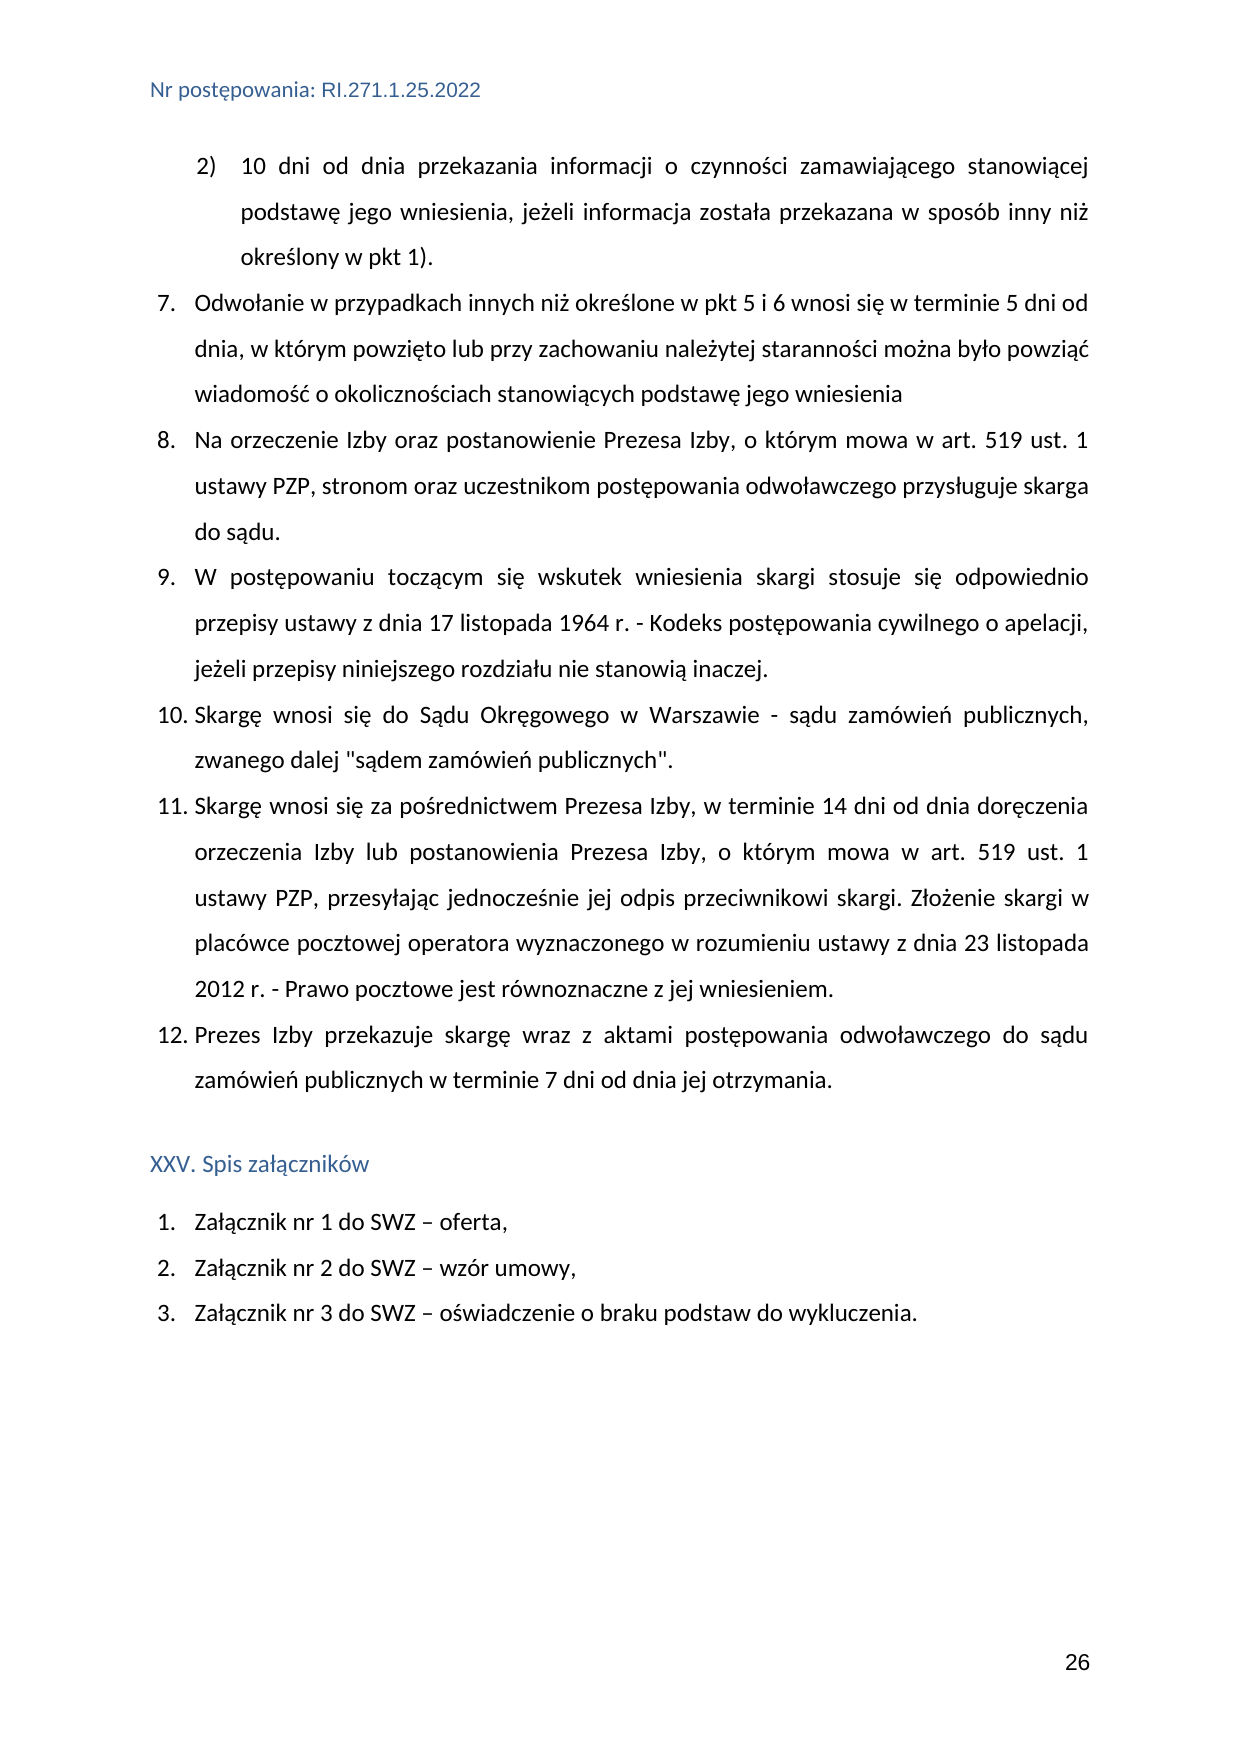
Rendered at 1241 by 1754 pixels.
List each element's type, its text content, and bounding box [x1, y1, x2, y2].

list Załącznik nr 3 do SWZ – oświadczenie o braku podstaw do wykluczenia. [157, 1297, 1090, 1328]
list Załącznik nr 2 do SWZ – wzór umowy, [157, 1252, 1090, 1282]
list Odwołanie w przypadkach innych niż określone w pkt 5 i 6 wnosi się w terminie 5 dni od dnia, w którym powzięto lub przy zachowaniu należytej staranności można było powziąć wiadomość o okolicznościach stanowiących podstawę jego wniesienia [157, 287, 1090, 409]
list W postępowaniu toczącym się wskutek wniesienia skargi stosuje się odpowiednio przepisy ustawy z dnia 17 listopada 1964 r. - Kodeks postępowania cywilnego o apelacji, jeżeli przepisy niniejszego rozdziału nie stanowią inaczej. [157, 562, 1090, 683]
list Prezes Izby przekazuje skargę wraz z aktami postępowania odwoławczego do sądu zamówień publicznych w terminie 7 dni od dnia jej otrzymania. [157, 1019, 1090, 1095]
list Załącznik nr 1 do SWZ – oferta, [157, 1206, 1090, 1237]
list Skargę wnosi się za pośrednictwem Prezesa Izby, w terminie 14 dni od dnia doręczenia orzeczenia Izby lub postanowienia Prezesa Izby, o którym mowa w art. 519 ust. 1 ustawy PZP, przesyłając jednocześnie jej odpis przeciwnikowi skargi. Złożenie skargi w placówce pocztowej operatora wyznaczonego w rozumieniu ustawy z dnia 23 listopada 2012 r. - Prawo pocztowe jest równoznaczne z jej wniesieniem. [157, 790, 1090, 1004]
text 2) 10 dni od dnia przekazania informacji o czynności zamawiającego stanowiącej podstawę jego wniesienia, jeżeli informacja została przekazana w sposób inny niż określony w pkt 1). [196, 150, 1090, 272]
subtitle XXV. Spis załączników [150, 1148, 1090, 1178]
list Na orzeczenie Izby oraz postanowienie Prezesa Izby, o którym mowa w art. 519 ust. 1 ustawy PZP, stronom oraz uczestnikom postępowania odwoławczego przysługuje skarga do sądu. [157, 424, 1090, 546]
list Skargę wnosi się do Sądu Okręgowego w Warszawie - sądu zamówień publicznych, zwanego dalej "sądem zamówień publicznych". [157, 699, 1090, 775]
